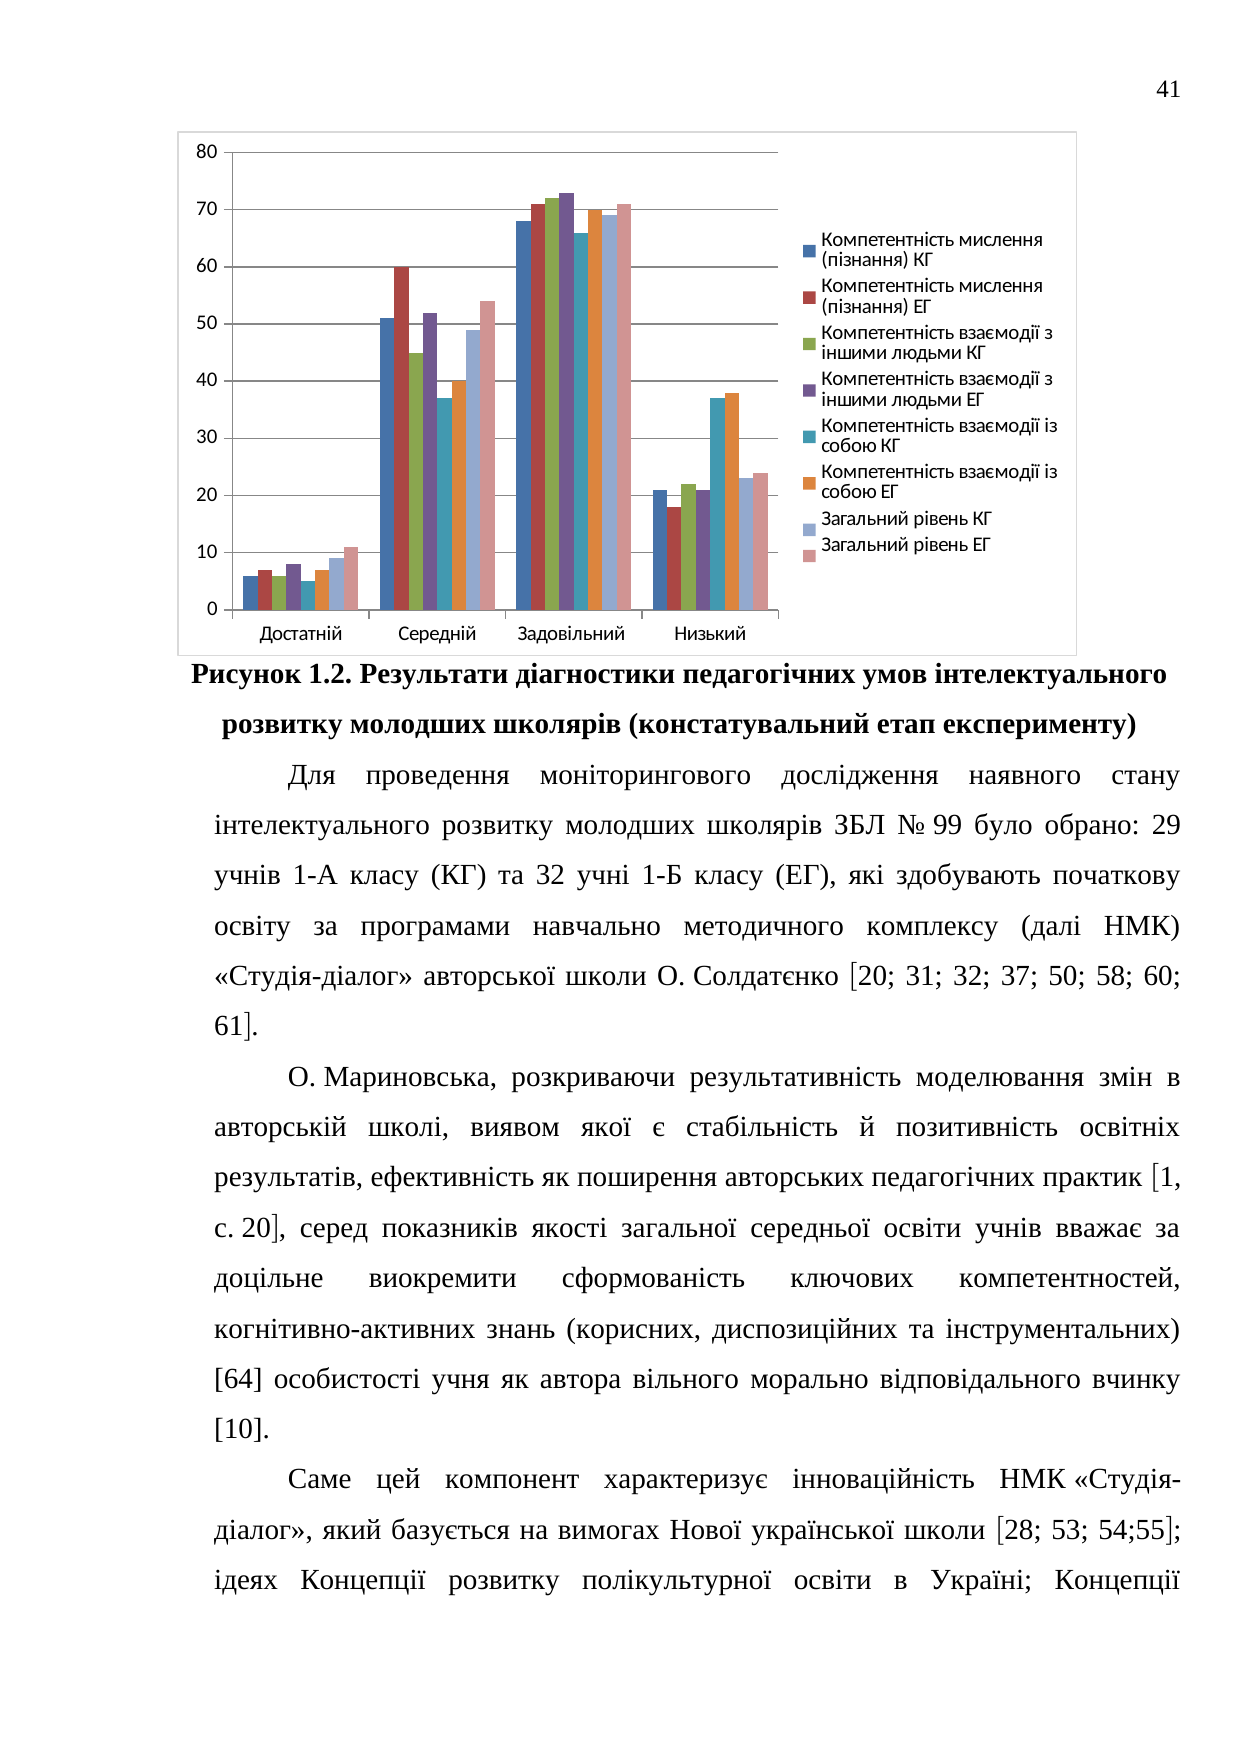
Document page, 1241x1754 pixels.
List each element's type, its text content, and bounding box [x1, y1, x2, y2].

text О. Мариновська, розкриваючи результативність моделювання змін в авторській школі, виявом якої є стабільність й позитивність освітніх результатів, ефективність як поширення авторських педагогічних практик 1, с. 20, серед показників якості загальної середньої освіти учнів вважає за доцільне виокремити сформованість ключових компетентностей, когнітивно-активних знань (корисних, диспозиційних та інструментальних) [64] особистості учня як автора вільного морально відповідального вчинку [10]. [214, 1059, 1181, 1445]
text Для проведення моніторингового дослідження наявного стану інтелектуального розвитку молодших школярів ЗБЛ № 99 було обрано: 29 учнів 1-А класу (КГ) та 32 учні 1-Б класу (ЕГ), які здобувають початкову освіту за програмами навчально методичного комплексу (далі НМК) «Студія-діалог» авторської школи О. Солдатєнко 20; 31; 32; 37; 50; 58; 60; 61. [214, 757, 1181, 1042]
text Рисунок 1.2. Результати діагностики педагогічних умов інтелектуального розвитку молодших школярів (констатувальний етап експерименту) [177, 656, 1181, 740]
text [214, 1462, 1181, 1596]
